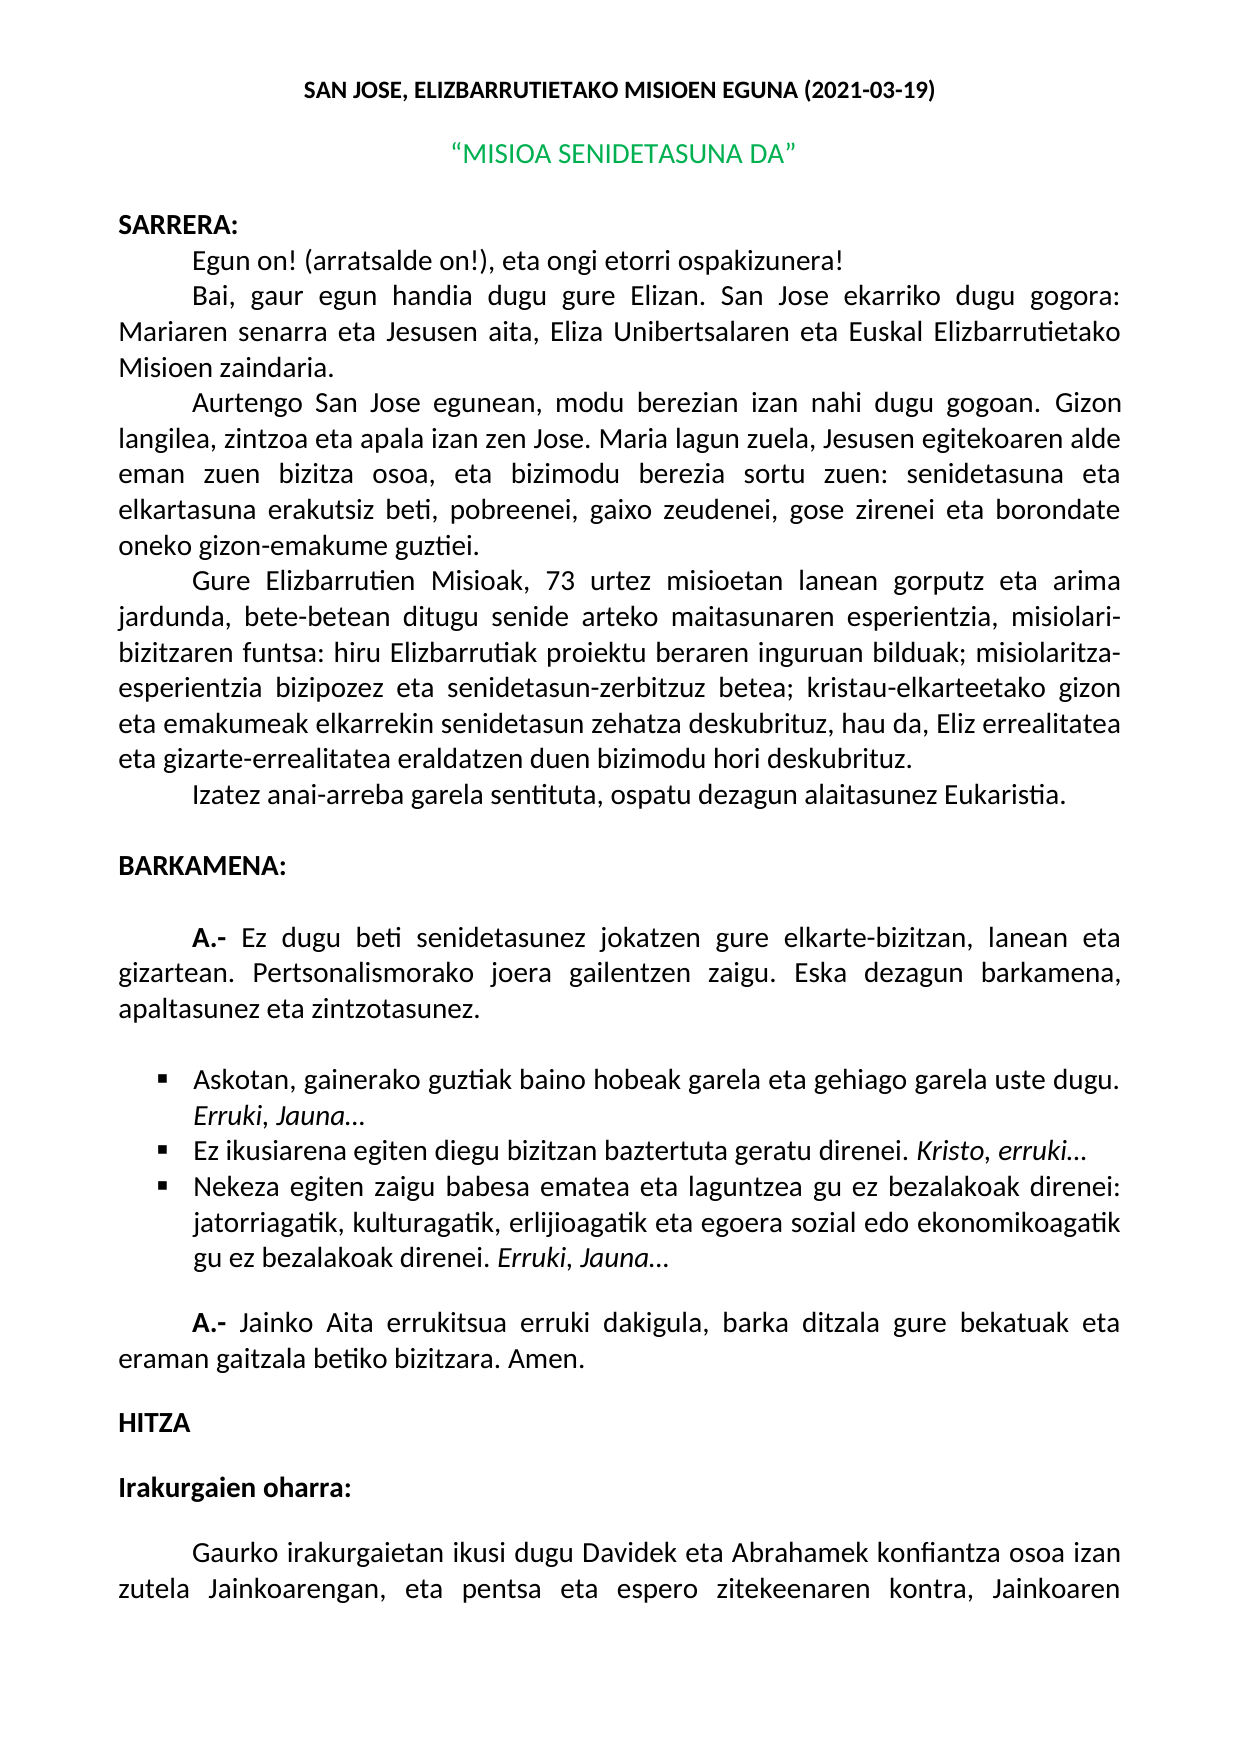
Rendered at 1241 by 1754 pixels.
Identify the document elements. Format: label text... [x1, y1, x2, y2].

list Nekeza egiten zaigu babesa ematea eta laguntzea gu ez bezalakoak direnei: jatorriagatik, kulturagatik, erlijioagatik eta egoera sozial edo ekonomikoagatik gu ez bezalakoak direnei. Erruki, Jauna… [156, 1168, 1122, 1275]
text A.- Jainko Aita errukitsua erruki dakigula, barka ditzala gure bekatuak eta eraman gaitzala betiko bizitzara. Amen. [118, 1304, 1122, 1375]
list Ez ikusiarena egiten diegu bizitzan baztertuta geratu direnei. Kristo, erruki… [156, 1132, 1122, 1168]
text Izatez anai-arreba garela sentituta, ospatu dezagun alaitasunez Eukaristia. [118, 776, 1122, 812]
list Askotan, gainerako guztiak baino hobeak garela eta gehiago garela uste dugu. Erruki, Jauna… [156, 1061, 1122, 1132]
text Irakurgaien oharra: [118, 1469, 1122, 1505]
text Gure Elizbarrutien Misioak, 73 urtez misioetan lanean gorputz eta arima jardunda, bete-betean ditugu senide arteko maitasunaren esperientzia, misiolari-bizitzaren funtsa: hiru Elizbarrutiak proiektu beraren inguruan bilduak; misiolaritza-esperientzia bizipozez eta senidetasun-zerbitzuz betea; kristau-elkarteetako gizon eta emakumeak elkarrekin senidetasun zehatza deskubrituz, hau da, Eliz errealitatea eta gizarte-errealitatea eraldatzen duen bizimodu hori deskubrituz. [118, 562, 1122, 776]
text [118, 1534, 1122, 1605]
text HITZA [118, 1404, 1122, 1440]
text A.- Ez dugu beti senidetasunez jokatzen gure elkarte-bizitzan, lanean eta gizartean. Pertsonalismorako joera gailentzen zaigu. Eska dezagun barkamena, apaltasunez eta zintzotasunez. [118, 919, 1122, 1026]
text SAN JOSE, ELIZBARRUTIETAKO MISIOEN EGUNA (2021-03-19) [118, 74, 1122, 104]
text SARRERA: [118, 206, 1122, 242]
text “MISIOA SENIDETASUNA DA” [118, 135, 1122, 171]
text Egun on! (arratsalde on!), eta ongi etorri ospakizunera! [118, 242, 1122, 277]
text BARKAMENA: [118, 847, 1122, 883]
text Bai, gaur egun handia dugu gure Elizan. San Jose ekarriko dugu gogora: Mariaren senarra eta Jesusen aita, Eliza Unibertsalaren eta Euskal Elizbarrutietako Misioen zaindaria. [118, 277, 1122, 384]
text Aurtengo San Jose egunean, modu berezian izan nahi dugu gogoan. Gizon langilea, zintzoa eta apala izan zen Jose. Maria lagun zuela, Jesusen egitekoaren alde eman zuen bizitza osoa, eta bizimodu berezia sortu zuen: senidetasuna eta elkartasuna erakutsiz beti, pobreenei, gaixo zeudenei, gose zirenei eta borondate oneko gizon-emakume guztiei. [118, 384, 1122, 562]
